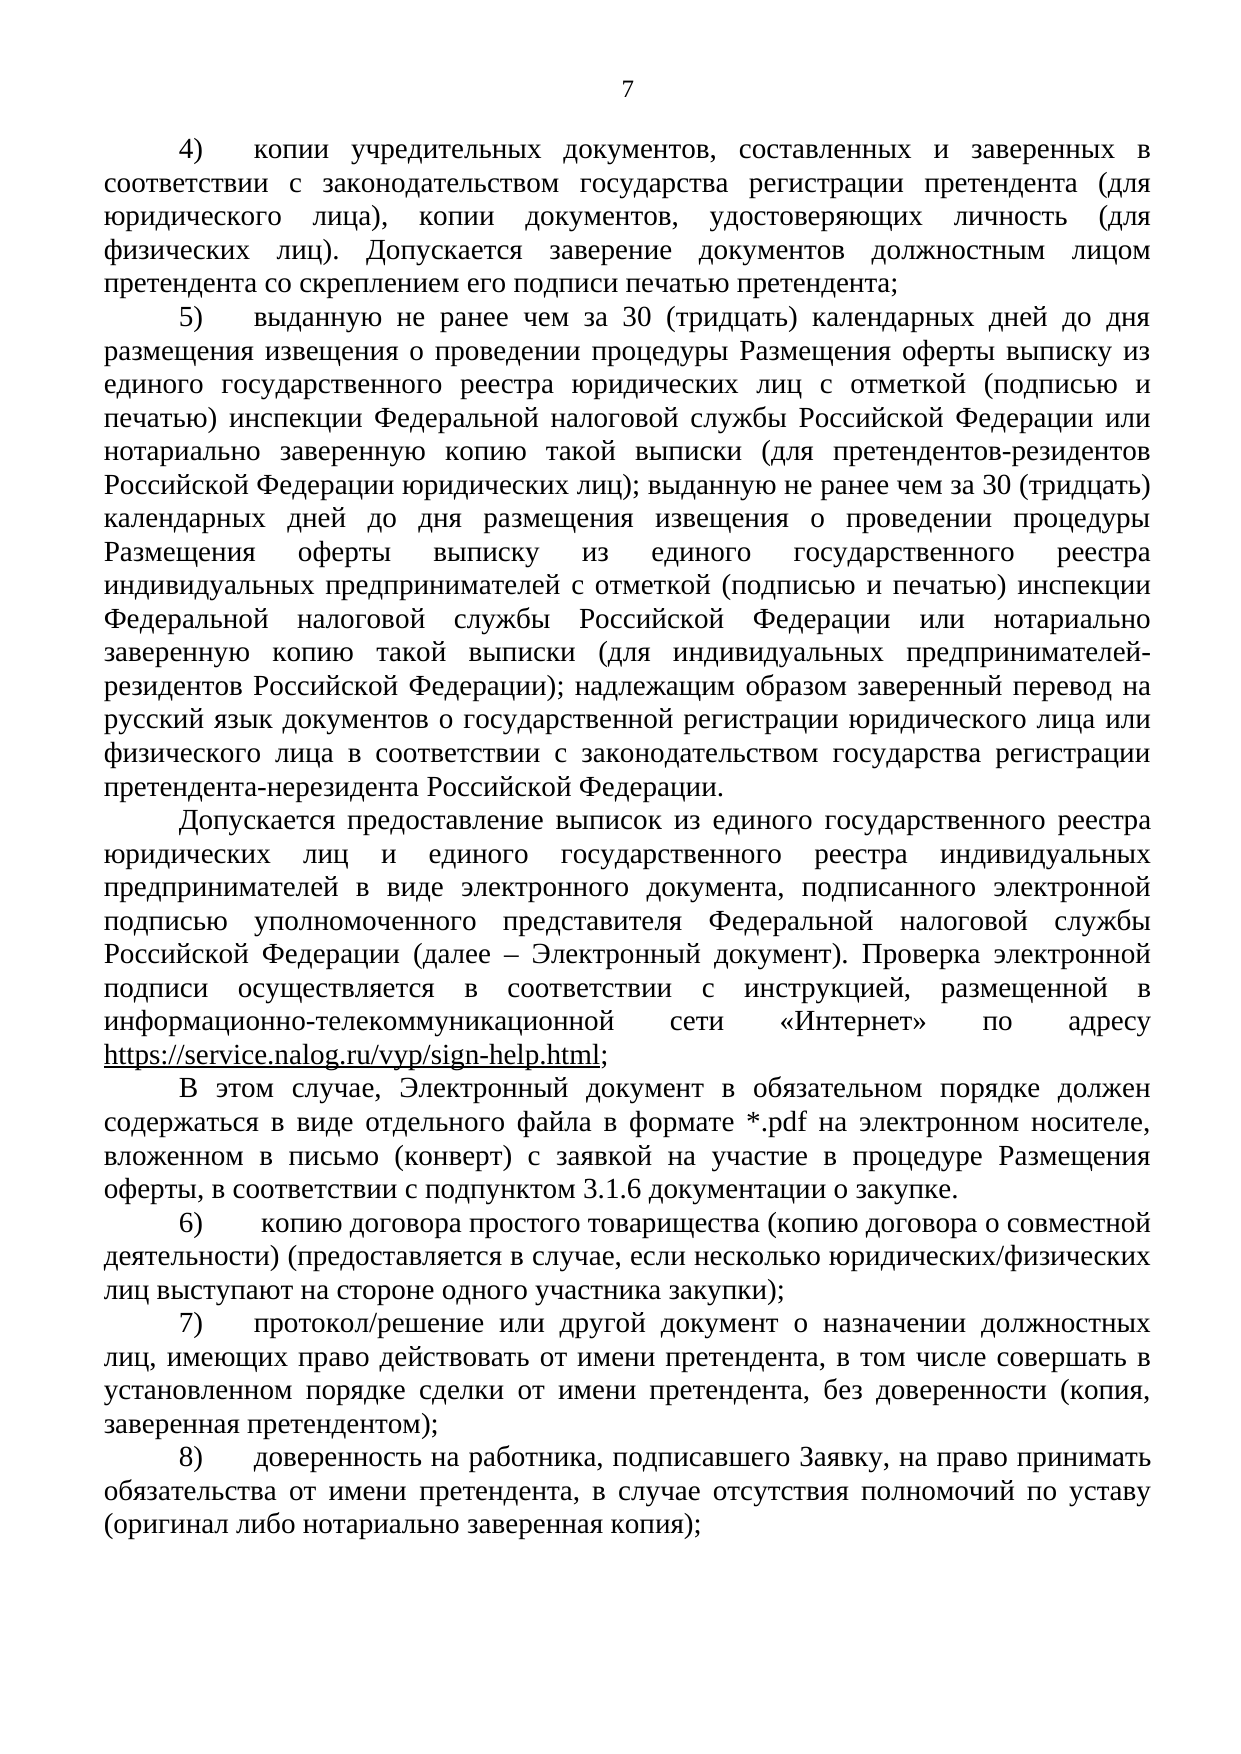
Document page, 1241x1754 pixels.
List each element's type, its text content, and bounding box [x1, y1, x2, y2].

text В этом случае, Электронный документ в обязательном порядке должен содержаться в виде отдельного файла в формате *.pdf на электронном носителе, вложенном в письмо (конверт) с заявкой на участие в процедуре Размещения оферты, в соответствии с подпунктом 3.1.6 документации о закупке. [103, 1071, 1152, 1205]
list доверенность на работника, подписавшего Заявку, на право принимать обязательства от имени претендента, в случае отсутствия полномочий по уставу (оригинал либо нотариально заверенная копия); [103, 1439, 1152, 1540]
list выданную не ранее чем за 30 (тридцать) календарных дней до дня размещения извещения о проведении процедуры Размещения оферты выписку из единого государственного реестра юридических лиц с отметкой (подписью и печатью) инспекции Федеральной налоговой службы Российской Федерации или нотариально заверенную копию такой выписки (для претендентов-резидентов Российской Федерации юридических лиц); выданную не ранее чем за 30 (тридцать) календарных дней до дня размещения извещения о проведении процедуры Размещения оферты выписку из единого государственного реестра индивидуальных предпринимателей с отметкой (подписью и печатью) инспекции Федеральной налоговой службы Российской Федерации или нотариально заверенную копию такой выписки (для индивидуальных предпринимателей-резидентов Российской Федерации); надлежащим образом заверенный перевод на русский язык документов о государственной регистрации юридического лица или физического лица в соответствии с законодательством государства регистрации претендента-нерезидента Российской Федерации. [103, 299, 1152, 802]
list копию договора простого товарищества (копию договора о совместной деятельности) (предоставляется в случае, если несколько юридических/физических лиц выступают на стороне одного участника закупки); [103, 1205, 1152, 1305]
text Допускается предоставление выписок из единого государственного реестра юридических лиц и единого государственного реестра индивидуальных предпринимателей в виде электронного документа, подписанного электронной подписью уполномоченного представителя Федеральной налоговой службы Российской Федерации (далее – Электронный документ). Проверка электронной подписи осуществляется в соответствии с инструкцией, размещенной в информационно-телекоммуникационной сети «Интернет» по адресу https://service.nalog.ru/vyp/sign-help.html; [103, 802, 1152, 1071]
list копии учредительных документов, составленных и заверенных в соответствии с законодательством государства регистрации претендента (для юридического лица), копии документов, удостоверяющих личность (для физических лиц). Допускается заверение документов должностным лицом претендента со скреплением его подписи печатью претендента; [103, 131, 1152, 299]
list протокол/решение или другой документ о назначении должностных лиц, имеющих право действовать от имени претендента, в том числе совершать в установленном порядке сделки от имени претендента, без доверенности (копия, заверенная претендентом); [103, 1305, 1152, 1439]
